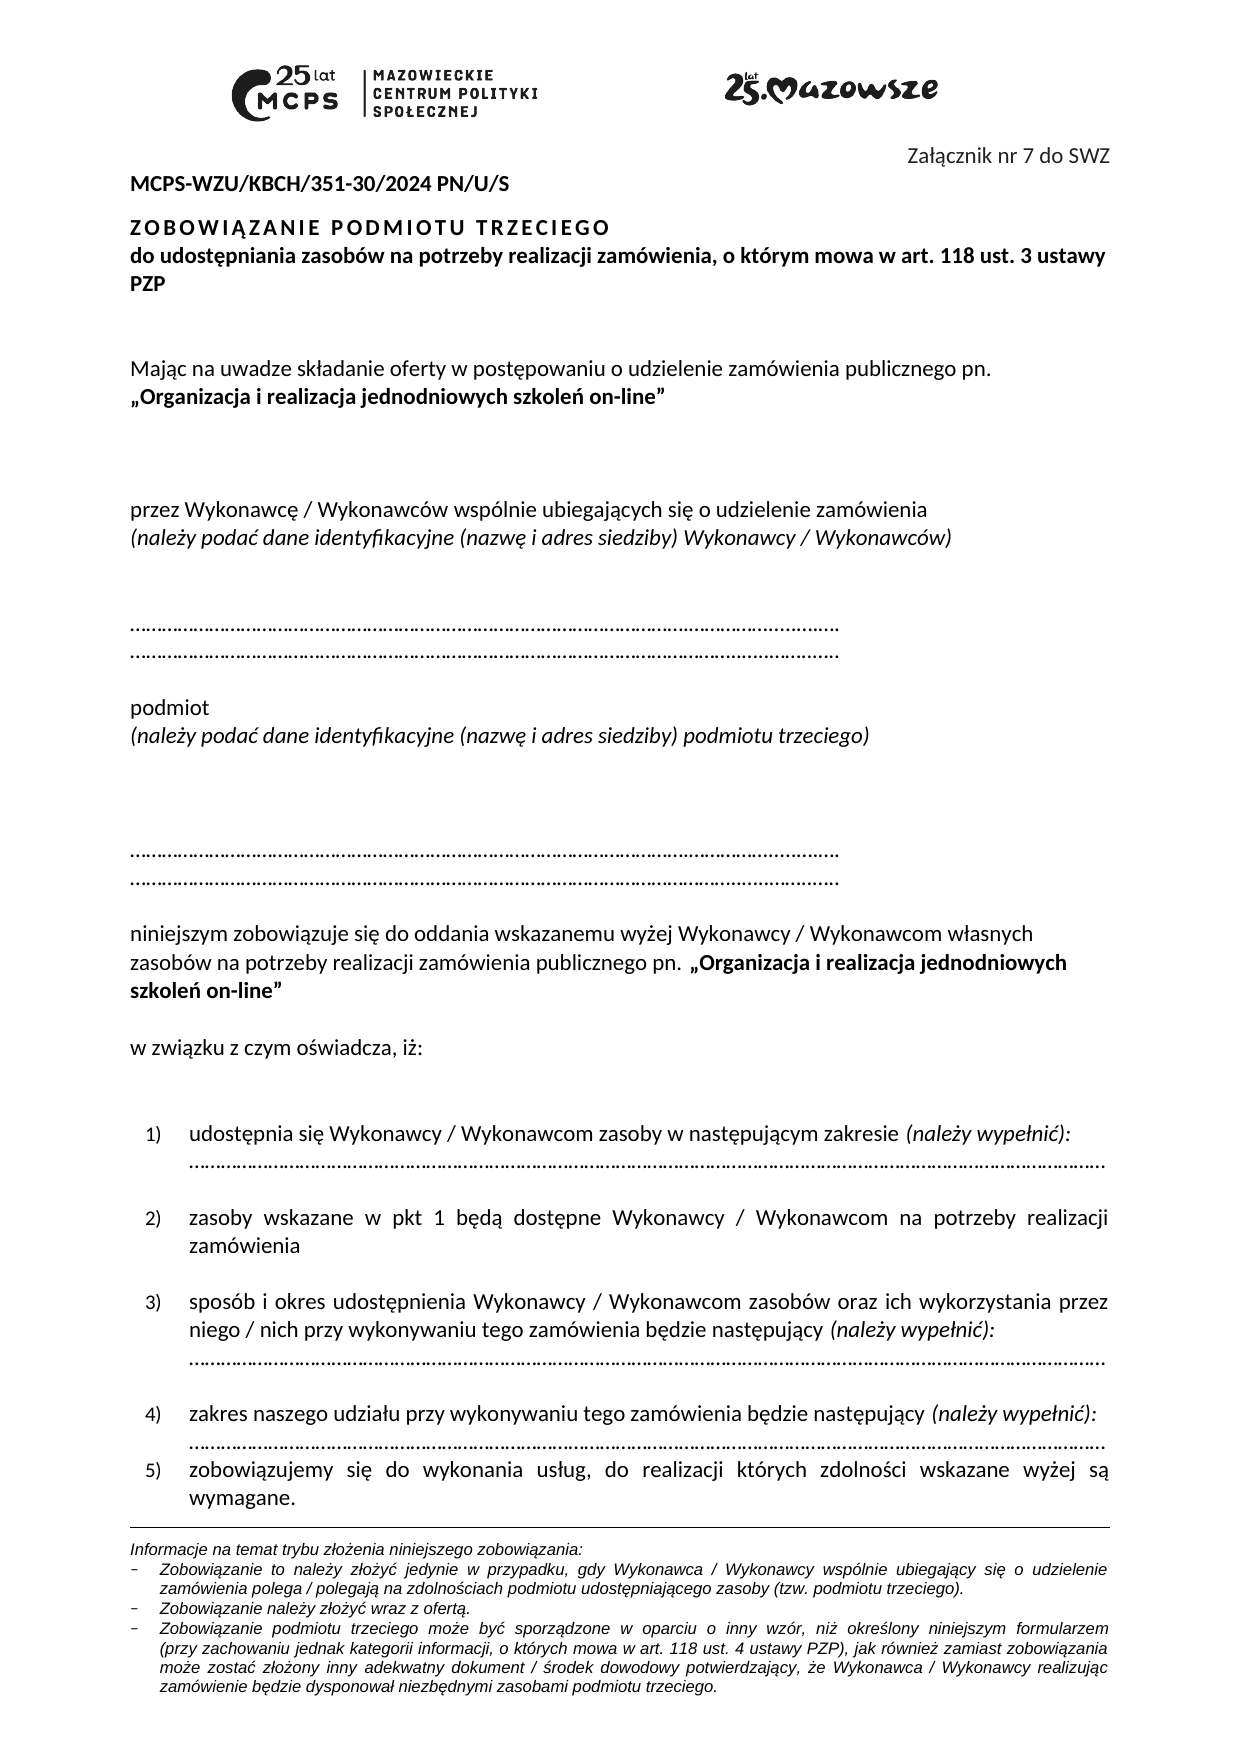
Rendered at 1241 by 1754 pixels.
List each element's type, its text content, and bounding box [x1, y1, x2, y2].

text ………………………………………………………………………………………………………………………………………………………… [189, 1147, 1110, 1175]
text Mając na uwadze składanie oferty w postępowaniu o udzielenie zamówienia publicznego pn. „Organizacja i realizacja jednodniowych szkoleń on-line” [130, 354, 1110, 410]
text niniejszym zobowiązuje się do oddania wskazanemu wyżej Wykonawcy / Wykonawcom własnych zasobów na potrzeby realizacji zamówienia publicznego pn. „Organizacja i realizacja jednodniowych szkoleń on-line” [130, 919, 1110, 1004]
list zasoby wskazane w pkt 1 będą dostępne Wykonawcy / Wykonawcom na potrzeby realizacji zamówienia [145, 1203, 1110, 1259]
picture [129, 27, 1075, 150]
text ………………………………………………………………………………………………………………………………………………………… [189, 1343, 1110, 1371]
text (należy podać dane identyfikacyjne (nazwę i adres siedziby) podmiotu trzeciego) [130, 721, 1110, 749]
subtitle do udostępniania zasobów na potrzeby realizacji zamówienia, o którym mowa w art. 118 ust. 3 ustawy PZP [130, 241, 1110, 297]
text …………………………………………………………………………………………….…………….....….…. [130, 835, 1110, 863]
list zakres naszego udziału przy wykonywaniu tego zamówienia będzie następujący (należy wypełnić): [145, 1399, 1110, 1427]
text podmiot [130, 693, 1110, 721]
text w związku z czym oświadcza, iż: [130, 1033, 1110, 1061]
text ……………………………………………………………………………………………………..…..……..….. [130, 863, 1110, 891]
list udostępnia się Wykonawcy / Wykonawcom zasoby w następującym zakresie (należy wypełnić): [145, 1119, 1110, 1147]
text …………………………………………………………………………………………….…………….....….…. [130, 609, 1110, 637]
subtitle ZOBOWIĄZANIE PODMIOTU TRZECIEGO [130, 213, 1110, 241]
text przez Wykonawcę / Wykonawców wspólnie ubiegających się o udzielenie zamówienia [130, 495, 1110, 523]
list zobowiązujemy się do wykonania usług, do realizacji których zdolności wskazane wyżej są wymagane. [145, 1455, 1110, 1511]
text (należy podać dane identyfikacyjne (nazwę i adres siedziby) Wykonawcy / Wykonawców) [130, 523, 1110, 551]
text ……………………………………………………………………………………………………..…..……..….. [130, 637, 1110, 665]
list sposób i okres udostępnienia Wykonawcy / Wykonawcom zasobów oraz ich wykorzystania przez niego / nich przy wykonywaniu tego zamówienia będzie następujący (należy wypełnić): [145, 1287, 1110, 1343]
text ………………………………………………………………………………………………………………………………………………………… [189, 1427, 1110, 1455]
